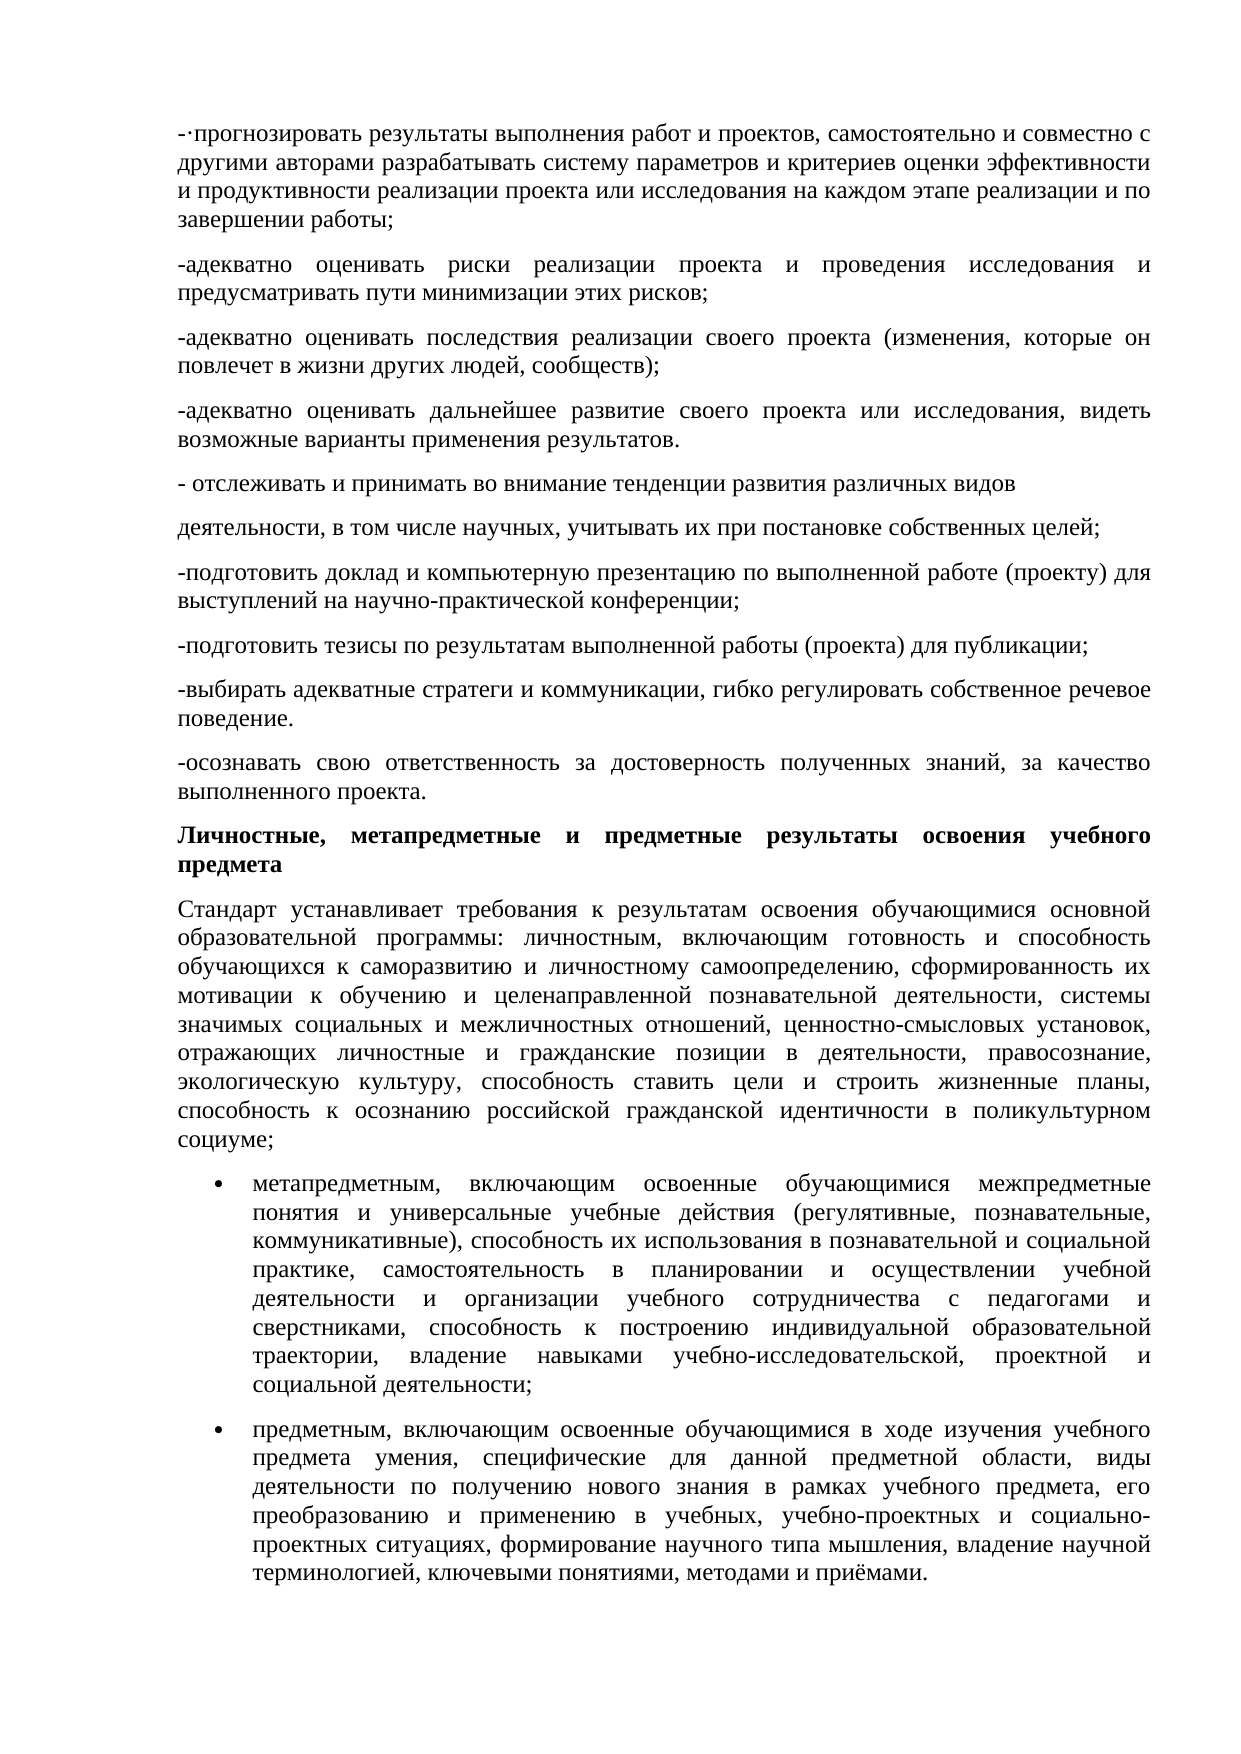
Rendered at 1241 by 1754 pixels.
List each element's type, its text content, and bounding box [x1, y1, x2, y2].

text - отслеживать и принимать во внимание тенденции развития различных видов [177, 468, 1152, 497]
text Личностные, метапредметные и предметные результаты освоения учебного предмета [177, 821, 1152, 878]
text -подготовить тезисы по результатам выполненной работы (проекта) для публикации; [177, 630, 1152, 659]
text деятельности, в том числе научных, учитывать их при постановке собственных целей; [177, 512, 1152, 541]
text -подготовить доклад и компьютерную презентацию по выполненной работе (проекту) для выступлений на научно-практической конференции; [177, 557, 1152, 614]
text -выбирать адекватные стратеги и коммуникации, гибко регулировать собственное речевое поведение. [177, 674, 1152, 732]
list метапредметным, включающим освоенные обучающимися межпредметные понятия и универсальные учебные действия (регулятивные, познавательные, коммуникативные), способность их использования в познавательной и социальной практике, самостоятельность в планировании и осуществлении учебной деятельности и организации учебного сотрудничества с педагогами и сверстниками, способность к построению индивидуальной образовательной траектории, владение навыками учебно-исследовательской, проектной и социальной деятельности; [215, 1168, 1152, 1398]
text -адекватно оценивать последствия реализации своего проекта (изменения, которые он повлечет в жизни других людей, сообществ); [177, 322, 1152, 379]
list предметным, включающим освоенные обучающимися в ходе изучения учебного предмета умения, специфические для данной предметной области, виды деятельности по получению нового знания в рамках учебного предмета, его преобразованию и применению в учебных, учебно-проектных и социально-проектных ситуациях, формирование научного типа мышления, владение научной терминологией, ключевыми понятиями, методами и приёмами. [215, 1414, 1152, 1586]
text -·прогнозировать результаты выполнения работ и проектов, самостоятельно и совместно с другими авторами разрабатывать систему параметров и критериев оценки эффективности и продуктивности реализации проекта или исследования на каждом этапе реализации и по завершении работы; [177, 118, 1152, 233]
text -адекватно оценивать дальнейшее развитие своего проекта или исследования, видеть возможные варианты применения результатов. [177, 395, 1152, 452]
text -осознавать свою ответственность за достоверность полученных знаний, за качество выполненного проекта. [177, 747, 1152, 805]
text Стандарт устанавливает требования к результатам освоения обучающимися основной образовательной программы: личностным, включающим готовность и способность обучающихся к саморазвитию и личностному самоопределению, сформированность их мотивации к обучению и целенаправленной познавательной деятельности, системы значимых социальных и межличностных отношений, ценностно-смысловых установок, отражающих личностные и гражданские позиции в деятельности, правосознание, экологическую культуру, способность ставить цели и строить жизненные планы, способность к осознанию российской гражданской идентичности в поликультурном социуме; [177, 894, 1152, 1152]
text -адекватно оценивать риски реализации проекта и проведения исследования и предусматривать пути минимизации этих рисков; [177, 249, 1152, 306]
